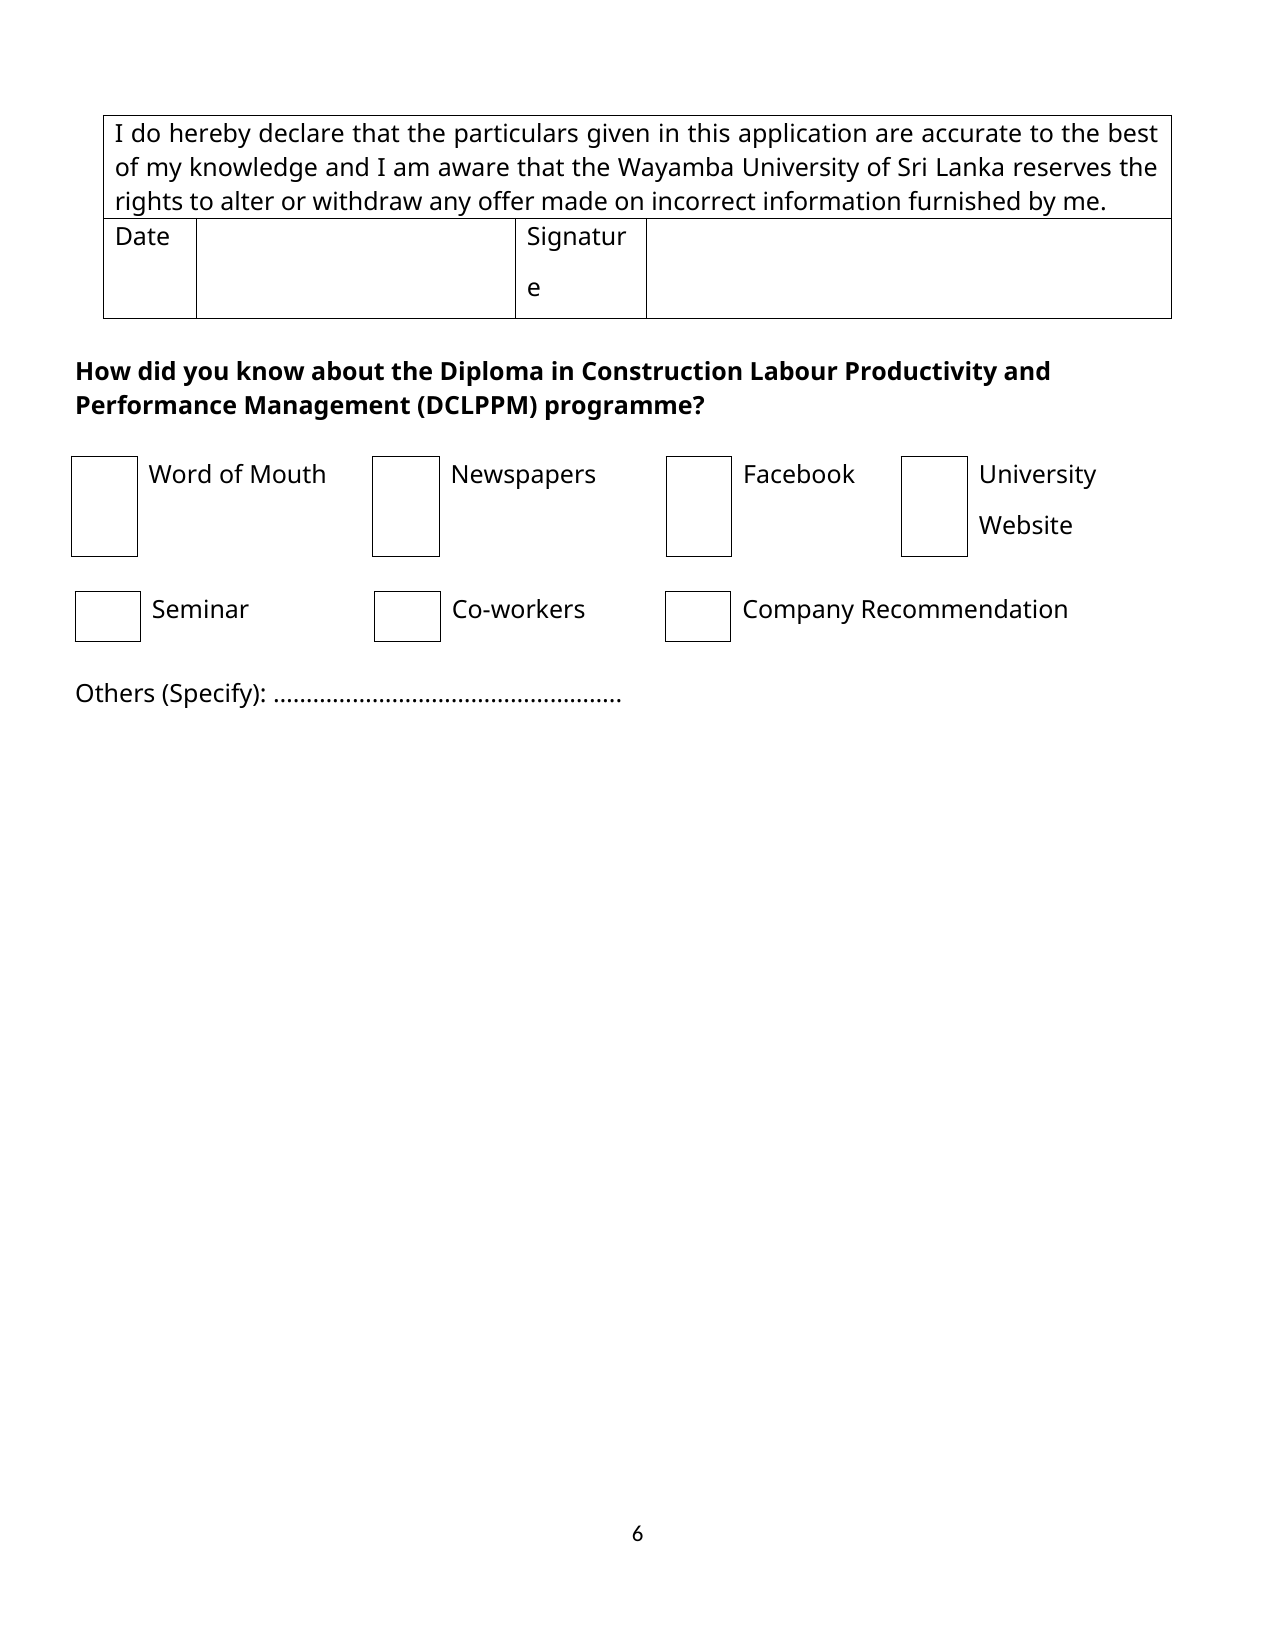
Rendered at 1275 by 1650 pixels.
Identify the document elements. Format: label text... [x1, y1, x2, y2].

table_header Word of Mouth [138, 456, 372, 556]
table_cell Signature [516, 219, 646, 318]
table_header [902, 457, 967, 556]
table_header Newspapers [440, 456, 666, 556]
table_header [375, 592, 440, 641]
table_cell Date [104, 219, 196, 318]
table_header [72, 457, 137, 556]
text How did you know about the Diploma in Construction Labour Productivity and Performance Management (DCLPPM) programme? [75, 353, 1200, 422]
table_header Facebook [732, 456, 901, 556]
table_header [667, 457, 731, 556]
table_header [666, 592, 730, 641]
table_header [373, 457, 439, 556]
table_cell [197, 219, 515, 318]
table_header Company Recommendation [731, 591, 1200, 641]
table_header Co-workers [441, 591, 665, 641]
table_header University Website [968, 456, 1203, 556]
table_cell [647, 219, 1171, 318]
table_header I do hereby declare that the particulars given in this application are accurate to the best of my knowledge and I am aware that the Wayamba University of Sri Lanka reserves the rights to alter or withdraw any offer made on incorrect information furnished by me. [104, 116, 1171, 218]
table_header Seminar [141, 591, 374, 641]
table_header [76, 592, 140, 641]
text Others (Specify): …………………………………………….. [75, 676, 1200, 710]
